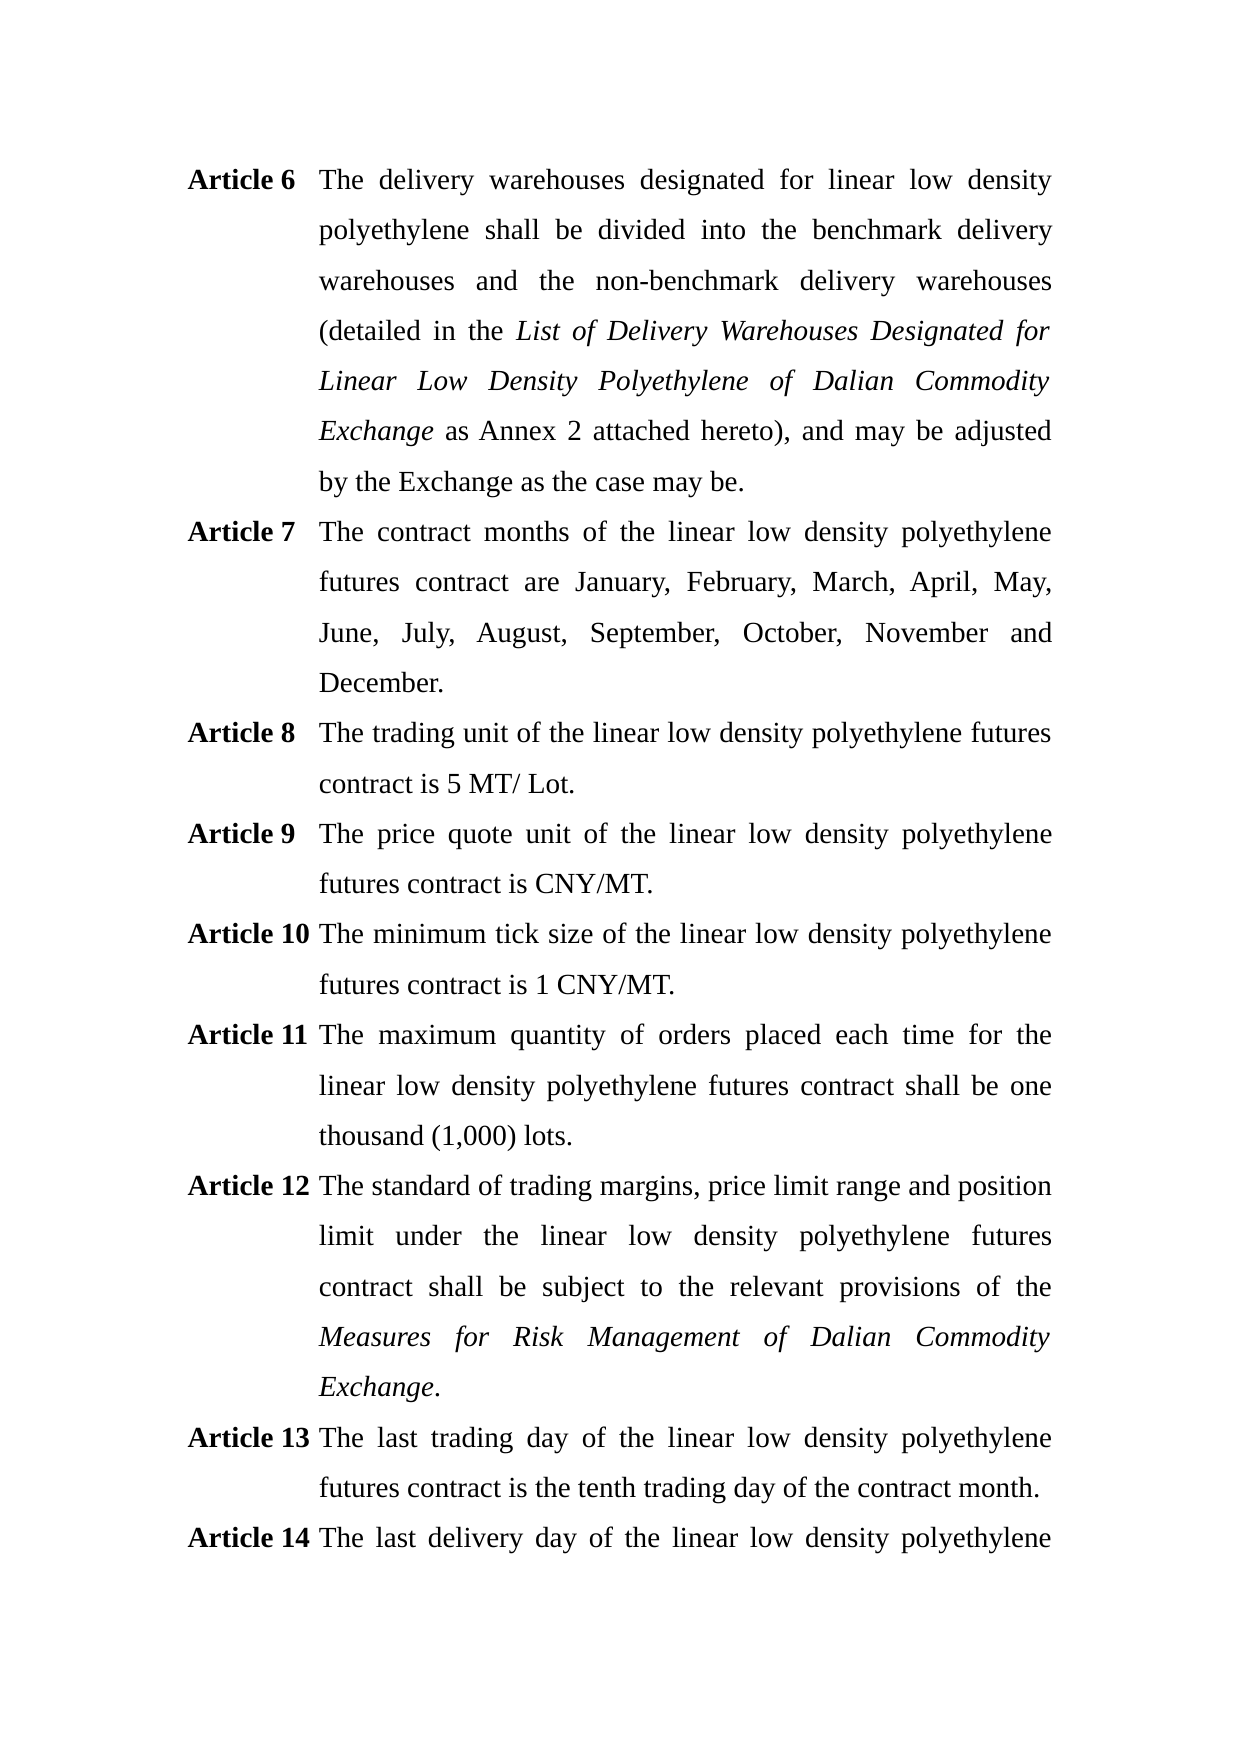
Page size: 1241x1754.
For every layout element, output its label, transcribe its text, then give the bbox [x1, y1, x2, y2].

list The standard of trading margins, price limit range and position limit under the linear low density polyethylene futures contract shall be subject to the relevant provisions of the Measures for Risk Management of Dalian Commodity Exchange. [187, 1168, 1053, 1403]
list The delivery warehouses designated for linear low density polyethylene shall be divided into the benchmark delivery warehouses and the non-benchmark delivery warehouses (detailed in the List of Delivery Warehouses Designated for Linear Low Density Polyethylene of Dalian Commodity Exchange as Annex 2 attached hereto), and may be adjusted by the Exchange as the case may be. [187, 162, 1053, 497]
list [187, 1520, 1053, 1554]
list The price quote unit of the linear low density polyethylene futures contract is CNY/MT. [187, 816, 1053, 900]
list The contract months of the linear low density polyethylene futures contract are January, February, March, April, May, June, July, August, September, October, November and December. [187, 514, 1053, 699]
list The minimum tick size of the linear low density polyethylene futures contract is 1 CNY/MT. [187, 917, 1053, 1001]
list The trading unit of the linear low density polyethylene futures contract is 5 MT/ Lot. [187, 715, 1053, 799]
list The maximum quantity of orders placed each time for the linear low density polyethylene futures contract shall be one thousand (1,000) lots. [187, 1017, 1053, 1151]
list The last trading day of the linear low density polyethylene futures contract is the tenth trading day of the contract month. [187, 1420, 1053, 1504]
